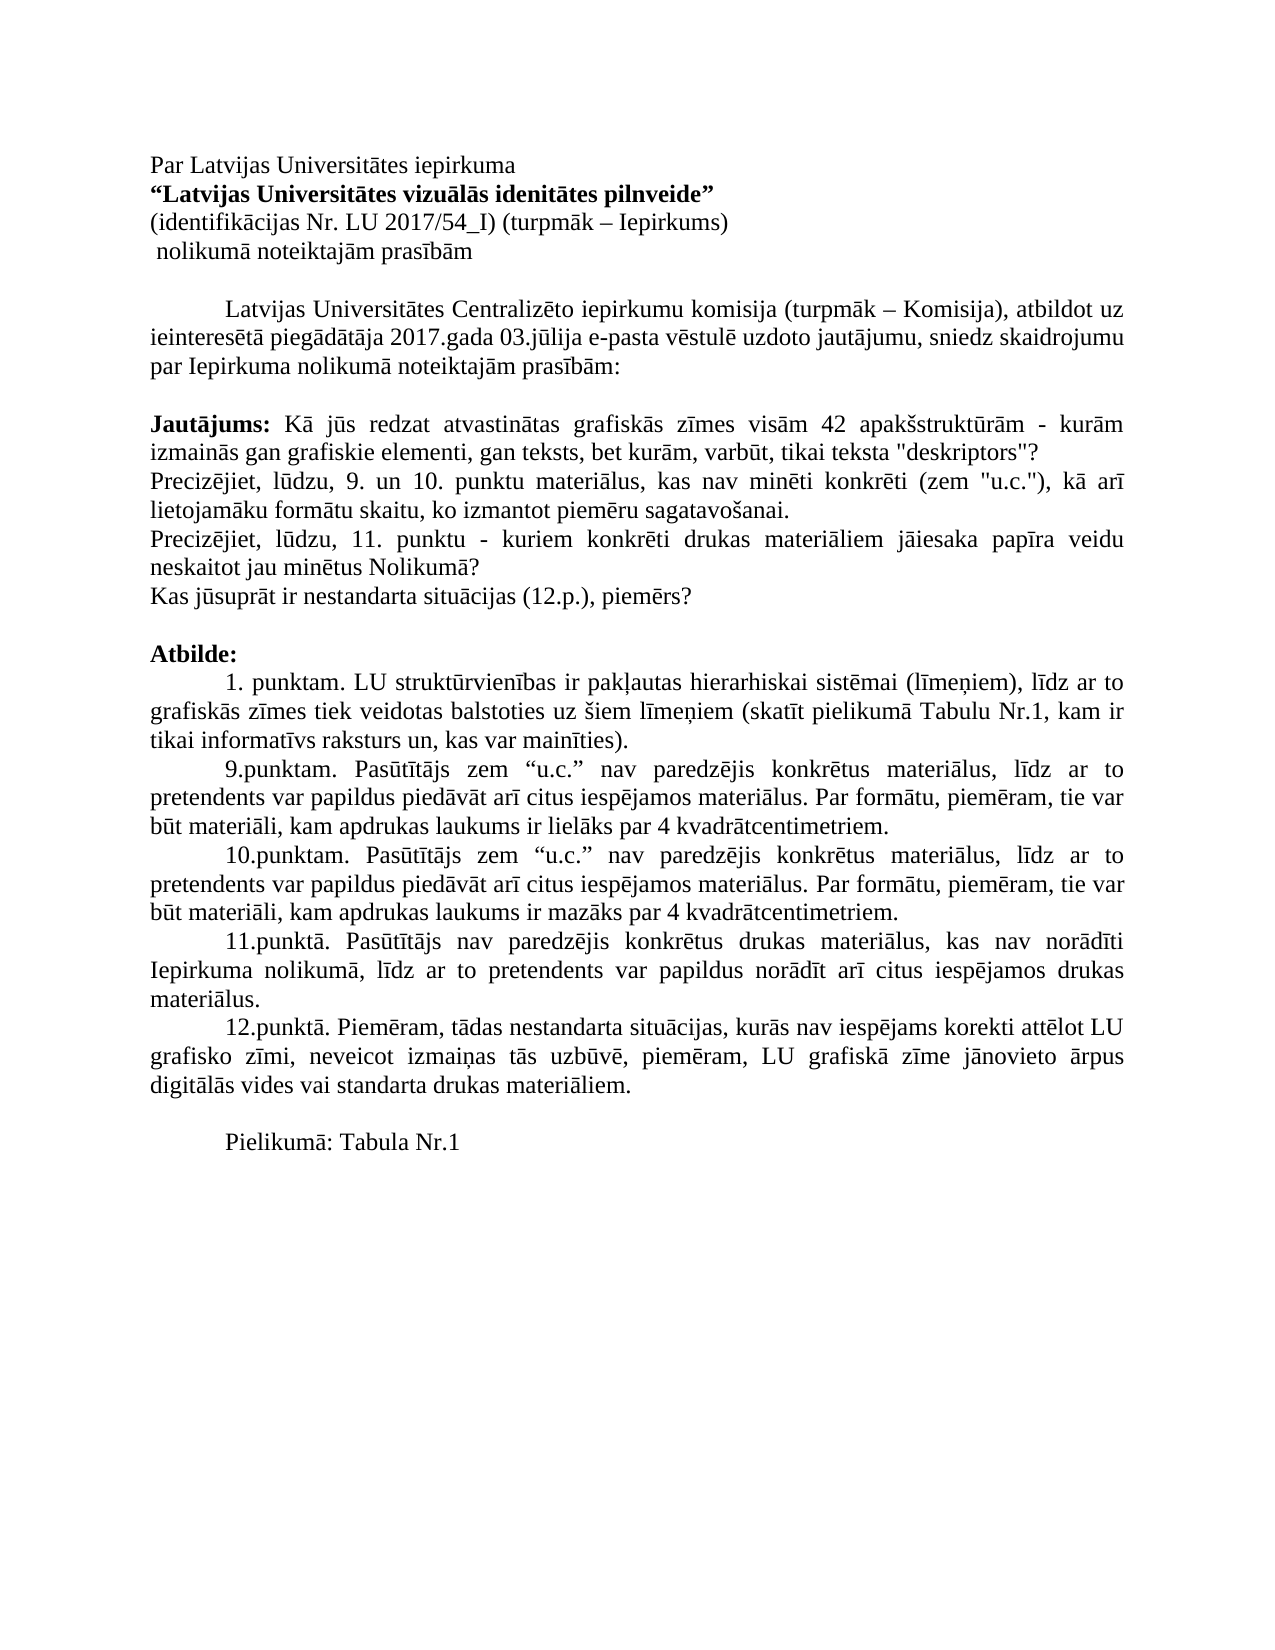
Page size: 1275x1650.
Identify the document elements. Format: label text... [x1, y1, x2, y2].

text Precizējiet, lūdzu, 11. punktu - kuriem konkrēti drukas materiāliem jāiesaka papīra veidu neskaitot jau minētus Nolikumā? [150, 524, 1125, 581]
text Par Latvijas Universitātes iepirkuma [150, 150, 1125, 179]
text 12.punktā. Piemēram, tādas nestandarta situācijas, kurās nav iespējams korekti attēlot LU grafisko zīmi, neveicot izmaiņas tās uzbūvē, piemēram, LU grafiskā zīme jānovieto ārpus digitālās vides vai standarta drukas materiāliem. [150, 1012, 1125, 1099]
text 9.punktam. Pasūtītājs zem “u.c.” nav paredzējis konkrētus materiālus, līdz ar to pretendents var papildus piedāvāt arī citus iespējamos materiālus. Par formātu, piemēram, tie var būt materiāli, kam apdrukas laukums ir lielāks par 4 kvadrātcentimetriem. [150, 754, 1125, 840]
text nolikumā noteiktajām prasībām [150, 236, 1125, 265]
text “Latvijas Universitātes vizuālās idenitātes pilnveide” [150, 179, 1125, 207]
text Kas jūsuprāt ir nestandarta situācijas (12.p.), piemērs? [150, 581, 1125, 610]
text 1. punktam. LU struktūrvienības ir pakļautas hierarhiskai sistēmai (līmeņiem), līdz ar to grafiskās zīmes tiek veidotas balstoties uz šiem līmeņiem (skatīt pielikumā Tabulu Nr.1, kam ir tikai informatīvs raksturs un, kas var mainīties). [150, 667, 1125, 754]
text 10.punktam. Pasūtītājs zem “u.c.” nav paredzējis konkrētus materiālus, līdz ar to pretendents var papildus piedāvāt arī citus iespējamos materiālus. Par formātu, piemēram, tie var būt materiāli, kam apdrukas laukums ir mazāks par 4 kvadrātcentimetriem. [150, 840, 1125, 926]
text Jautājums: Kā jūs redzat atvastinātas grafiskās zīmes visām 42 apakšstruktūrām - kurām izmainās gan grafiskie elementi, gan teksts, bet kurām, varbūt, tikai teksta "deskriptors"? [150, 409, 1125, 466]
text (identifikācijas Nr. LU 2017/54_I) (turpmāk – Iepirkums) [150, 207, 1125, 236]
text 11.punktā. Pasūtītājs nav paredzējis konkrētus drukas materiālus, kas nav norādīti Iepirkuma nolikumā, līdz ar to pretendents var papildus norādīt arī citus iespējamos drukas materiālus. [150, 926, 1125, 1012]
text Pielikumā: Tabula Nr.1 [150, 1127, 1125, 1156]
text Atbilde: [150, 639, 1125, 667]
text Latvijas Universitātes Centralizēto iepirkumu komisija (turpmāk – Komisija), atbildot uz ieinteresētā piegādātāja 2017.gada 03.jūlija e-pasta vēstulē uzdoto jautājumu, sniedz skaidrojumu par Iepirkuma nolikumā noteiktajām prasībām: [150, 294, 1125, 380]
text Precizējiet, lūdzu, 9. un 10. punktu materiālus, kas nav minēti konkrēti (zem "u.c."), kā arī lietojamāku formātu skaitu, ko izmantot piemēru sagatavošanai. [150, 466, 1125, 524]
